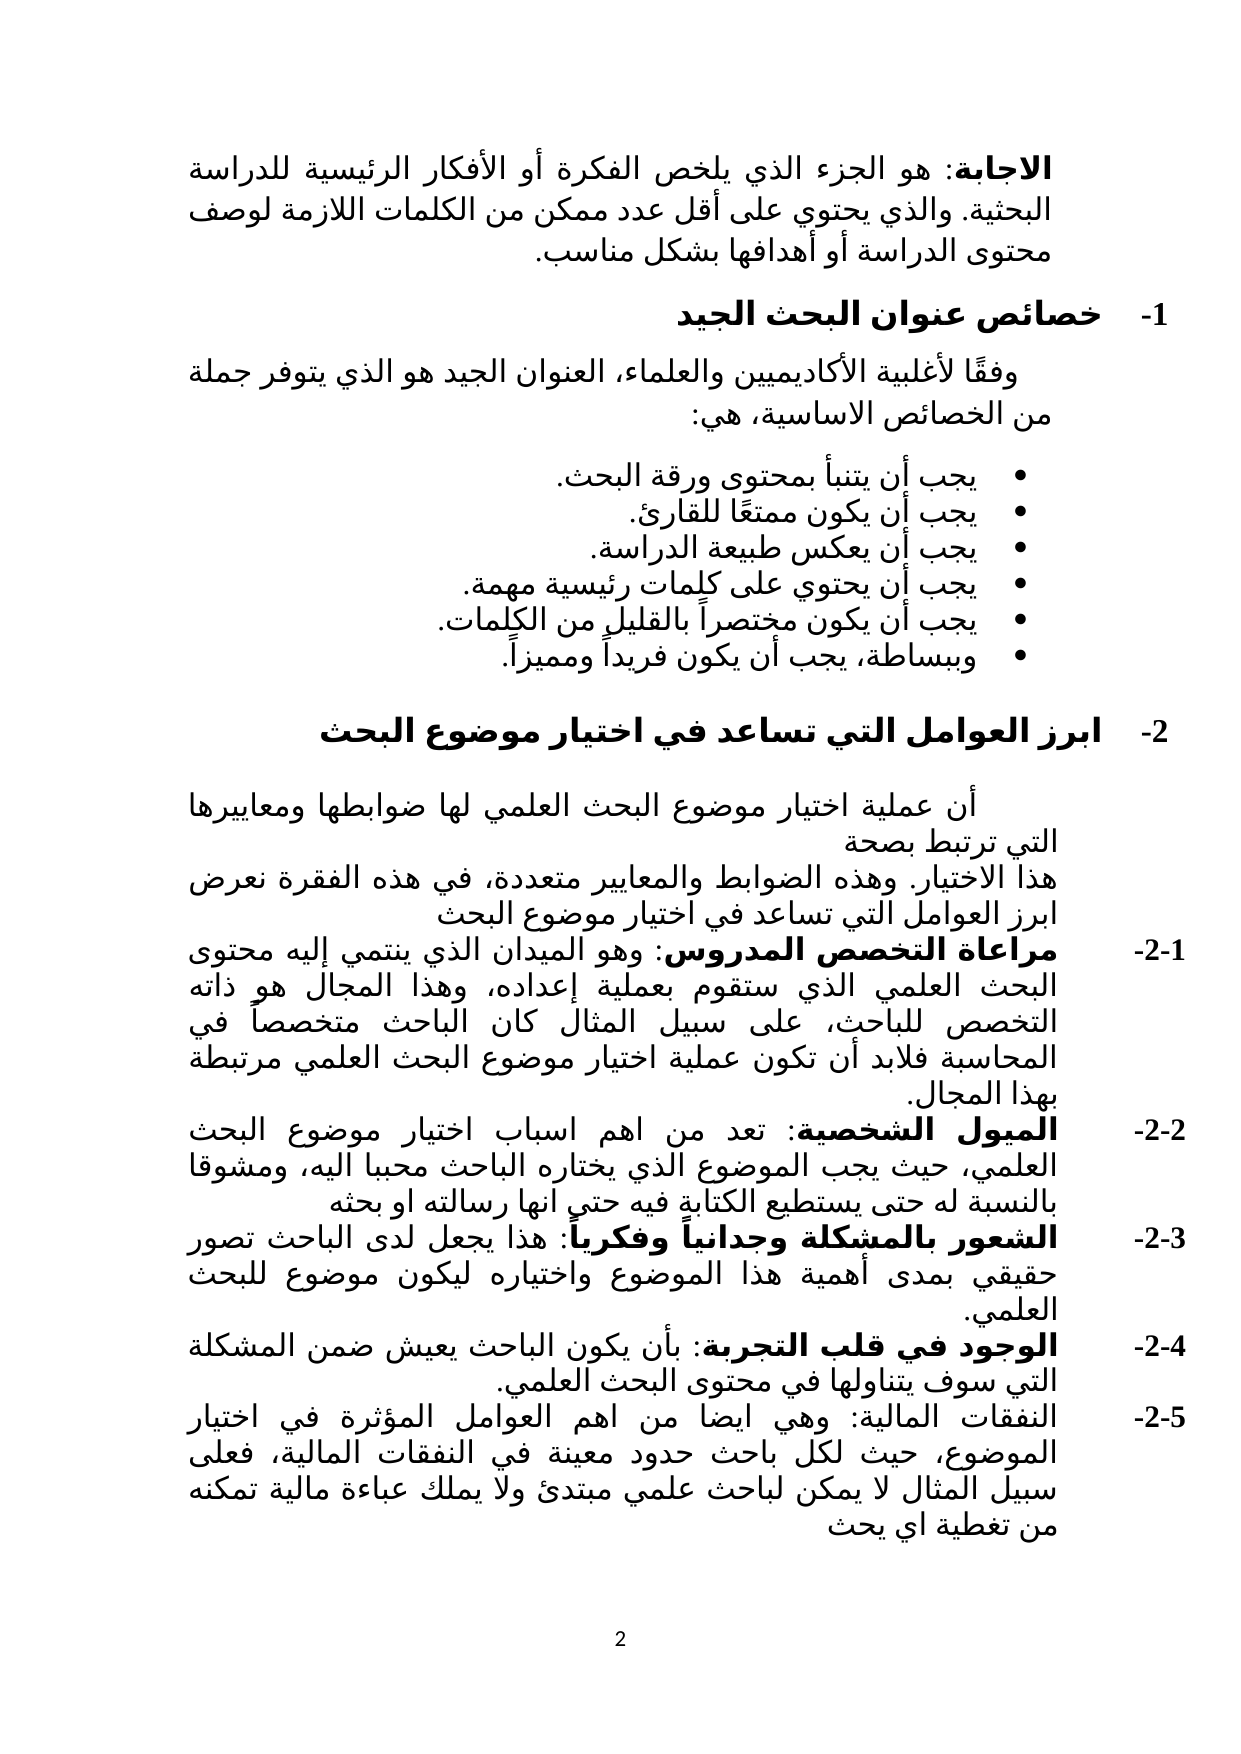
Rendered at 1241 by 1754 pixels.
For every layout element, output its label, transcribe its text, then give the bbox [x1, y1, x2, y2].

list مراعاة التخصص المدروس: وهو الميدان الذي ينتمي إليه محتوى البحث العلمي الذي ستقوم بعملية إعداده، وهذا المجال هو ذاته التخصص للباحث، على سبيل المثال كان الباحث متخصصاً في المحاسبة فلابد أن تكون عملية اختيار موضوع البحث العلمي مرتبطة بهذا المجال. [187, 931, 1134, 1111]
list أن عملية اختيار موضوع البحث العلمي لها ضوابطها ومعاييرها التي ترتبط بصحة [187, 788, 1059, 859]
list خصائص عنوان البحث الجيد [187, 294, 1141, 333]
list الميول الشخصية: تعد من اهم اسباب اختيار موضوع البحث العلمي، حيث يجب الموضوع الذي يختاره الباحث محببا اليه، ومشوقا بالنسبة له حتى يستطيع الكتابة فيه حتى انها رسالته او بحثه [187, 1111, 1134, 1219]
list ابرز العوامل التي تساعد في اختيار موضوع البحث [187, 711, 1141, 749]
list يجب أن يتنبأ بمحتوى ورقة البحث. [187, 457, 1015, 493]
list النفقات المالية: وهي ايضا من اهم العوامل المؤثرة في اختيار الموضوع، حيث لكل باحث حدود معينة في النفقات المالية، فعلى سبيل المثال لا يمكن لباحث علمي مبتدئ ولا يملك عباءة مالية تمكنه من تغطية اي يحث [187, 1399, 1134, 1542]
list وببساطة، يجب أن يكون فريداً ومميزاً. [187, 637, 1015, 673]
list هذا الاختيار. وهذه الضوابط والمعايير متعددة، في هذه الفقرة نعرض ابرز العوامل التي تساعد في اختيار موضوع البحث [187, 859, 1059, 931]
list الوجود في قلب التجربة: بأن يكون الباحث يعيش ضمن المشكلة التي سوف يتناولها في محتوى البحث العلمي. [187, 1327, 1134, 1399]
text وفقًا لأغلبية الأكاديميين والعلماء، العنوان الجيد هو الذي يتوفر جملة من الخصائص الاساسية، هي: [187, 354, 1053, 431]
list يجب أن يكون ممتعًا للقارئ. [187, 493, 1015, 529]
list يجب أن يعكس طبيعة الدراسة. [187, 529, 1015, 565]
list يجب أن يحتوي على كلمات رئيسية مهمة. [187, 565, 1015, 601]
list يجب أن يكون مختصراً بالقليل من الكلمات. [187, 601, 1015, 637]
text الاجابة: هو الجزء الذي يلخص الفكرة أو الأفكار الرئيسية للدراسة البحثية. والذي يحتوي على أقل عدد ممكن من الكلمات اللازمة لوصف محتوى الدراسة أو أهدافها بشكل مناسب. [187, 150, 1053, 268]
list الشعور بالمشكلة وجدانياً وفكرياً: هذا يجعل لدى الباحث تصور حقيقي بمدى أهمية هذا الموضوع واختياره ليكون موضوع للبحث العلمي. [187, 1219, 1134, 1327]
